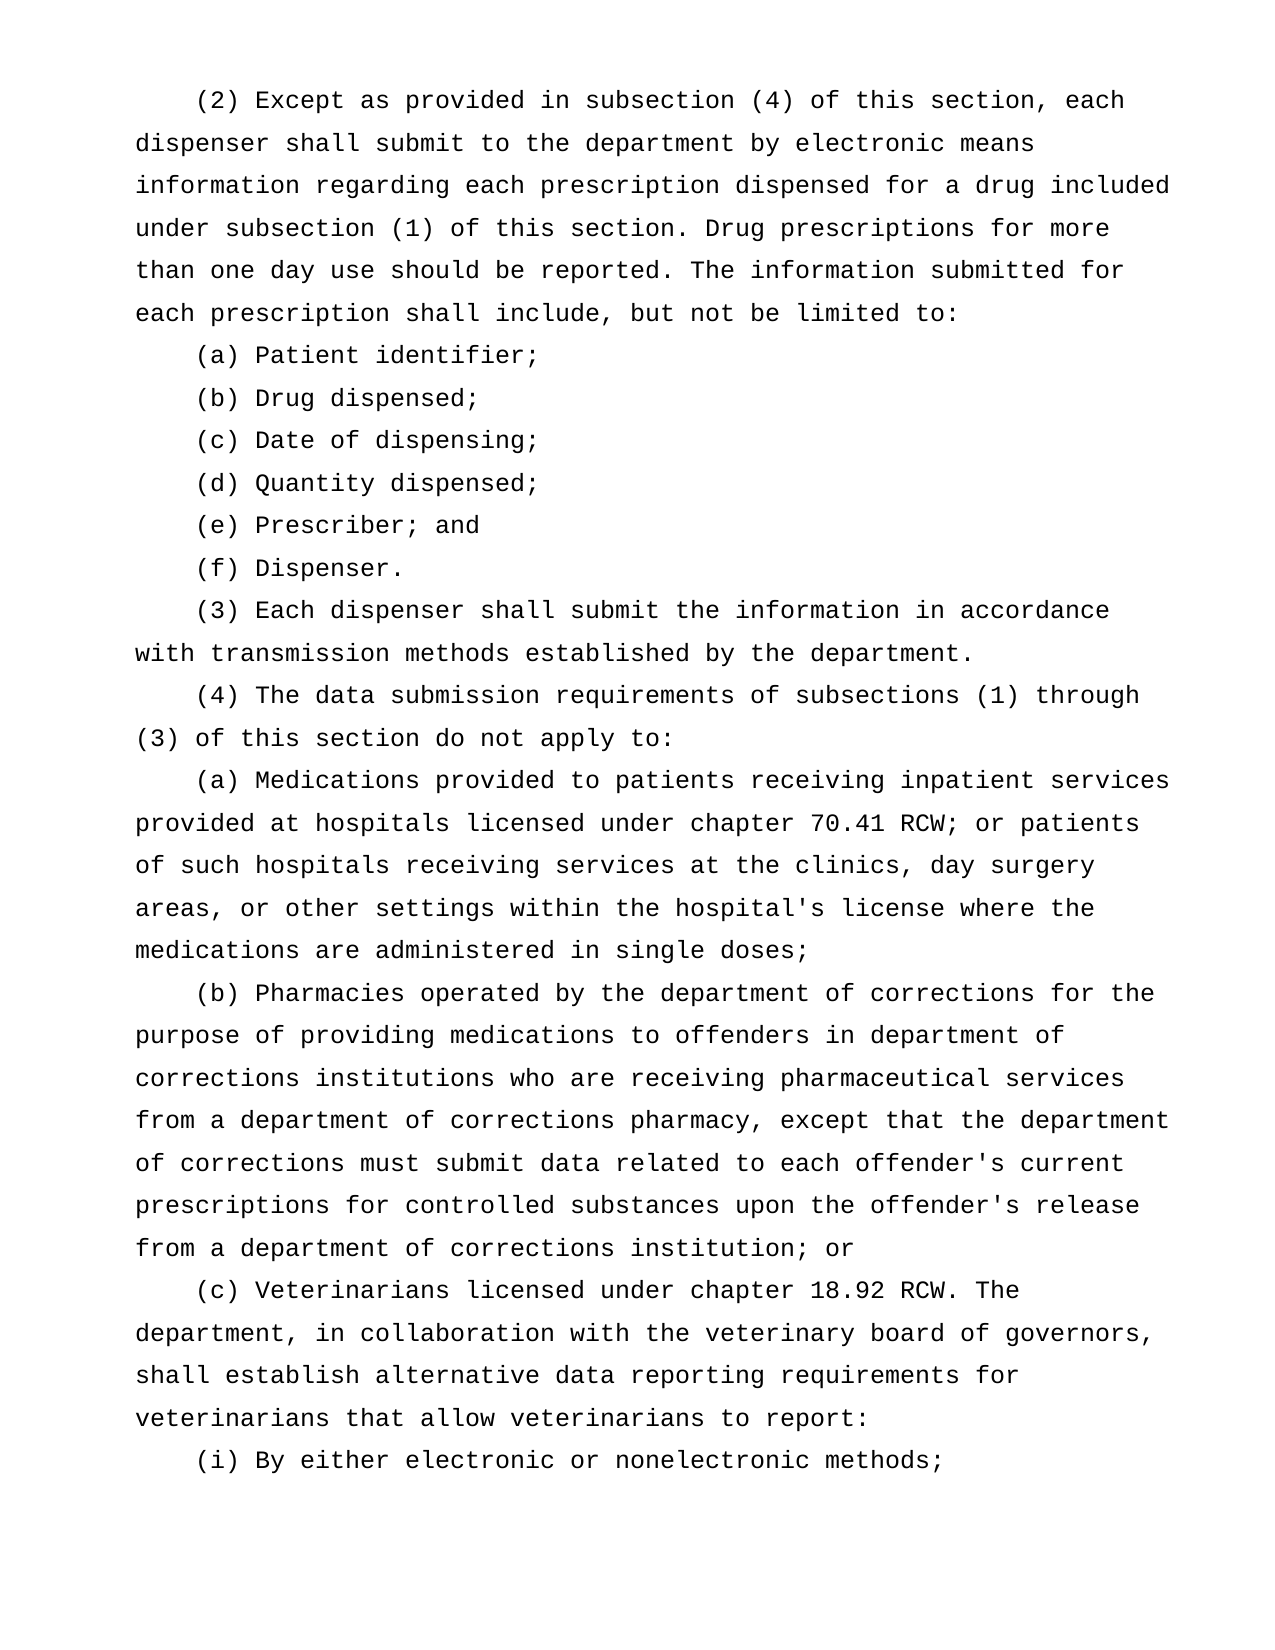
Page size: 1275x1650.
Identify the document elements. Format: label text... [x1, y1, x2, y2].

text (c) Date of dispensing; [135, 415, 1170, 457]
text (b) Drug dispensed; [135, 372, 1170, 415]
text (e) Prescriber; and [135, 500, 1170, 542]
text (a) Patient identifier; [135, 330, 1170, 372]
text (c) Veterinarians licensed under chapter 18.92 RCW. The department, in collaboration with the veterinary board of governors, shall establish alternative data reporting requirements for veterinarians that allow veterinarians to report: [135, 1265, 1170, 1435]
text (f) Dispenser. [135, 542, 1170, 585]
text (a) Medications provided to patients receiving inpatient services provided at hospitals licensed under chapter 70.41 RCW; or patients of such hospitals receiving services at the clinics, day surgery areas, or other settings within the hospital's license where the medications are administered in single doses; [135, 755, 1170, 967]
text (4) The data submission requirements of subsections (1) through (3) of this section do not apply to: [135, 670, 1170, 755]
text (d) Quantity dispensed; [135, 457, 1170, 500]
text (3) Each dispenser shall submit the information in accordance with transmission methods established by the department. [135, 585, 1170, 670]
text (b) Pharmacies operated by the department of corrections for the purpose of providing medications to offenders in department of corrections institutions who are receiving pharmaceutical services from a department of corrections pharmacy, except that the department of corrections must submit data related to each offender's current prescriptions for controlled substances upon the offender's release from a department of corrections institution; or [135, 967, 1170, 1265]
text (2) Except as provided in subsection (4) of this section, each dispenser shall submit to the department by electronic means information regarding each prescription dispensed for a drug included under subsection (1) of this section. Drug prescriptions for more than one day use should be reported. The information submitted for each prescription shall include, but not be limited to: [135, 75, 1170, 330]
text (i) By either electronic or nonelectronic methods; [135, 1435, 1170, 1477]
